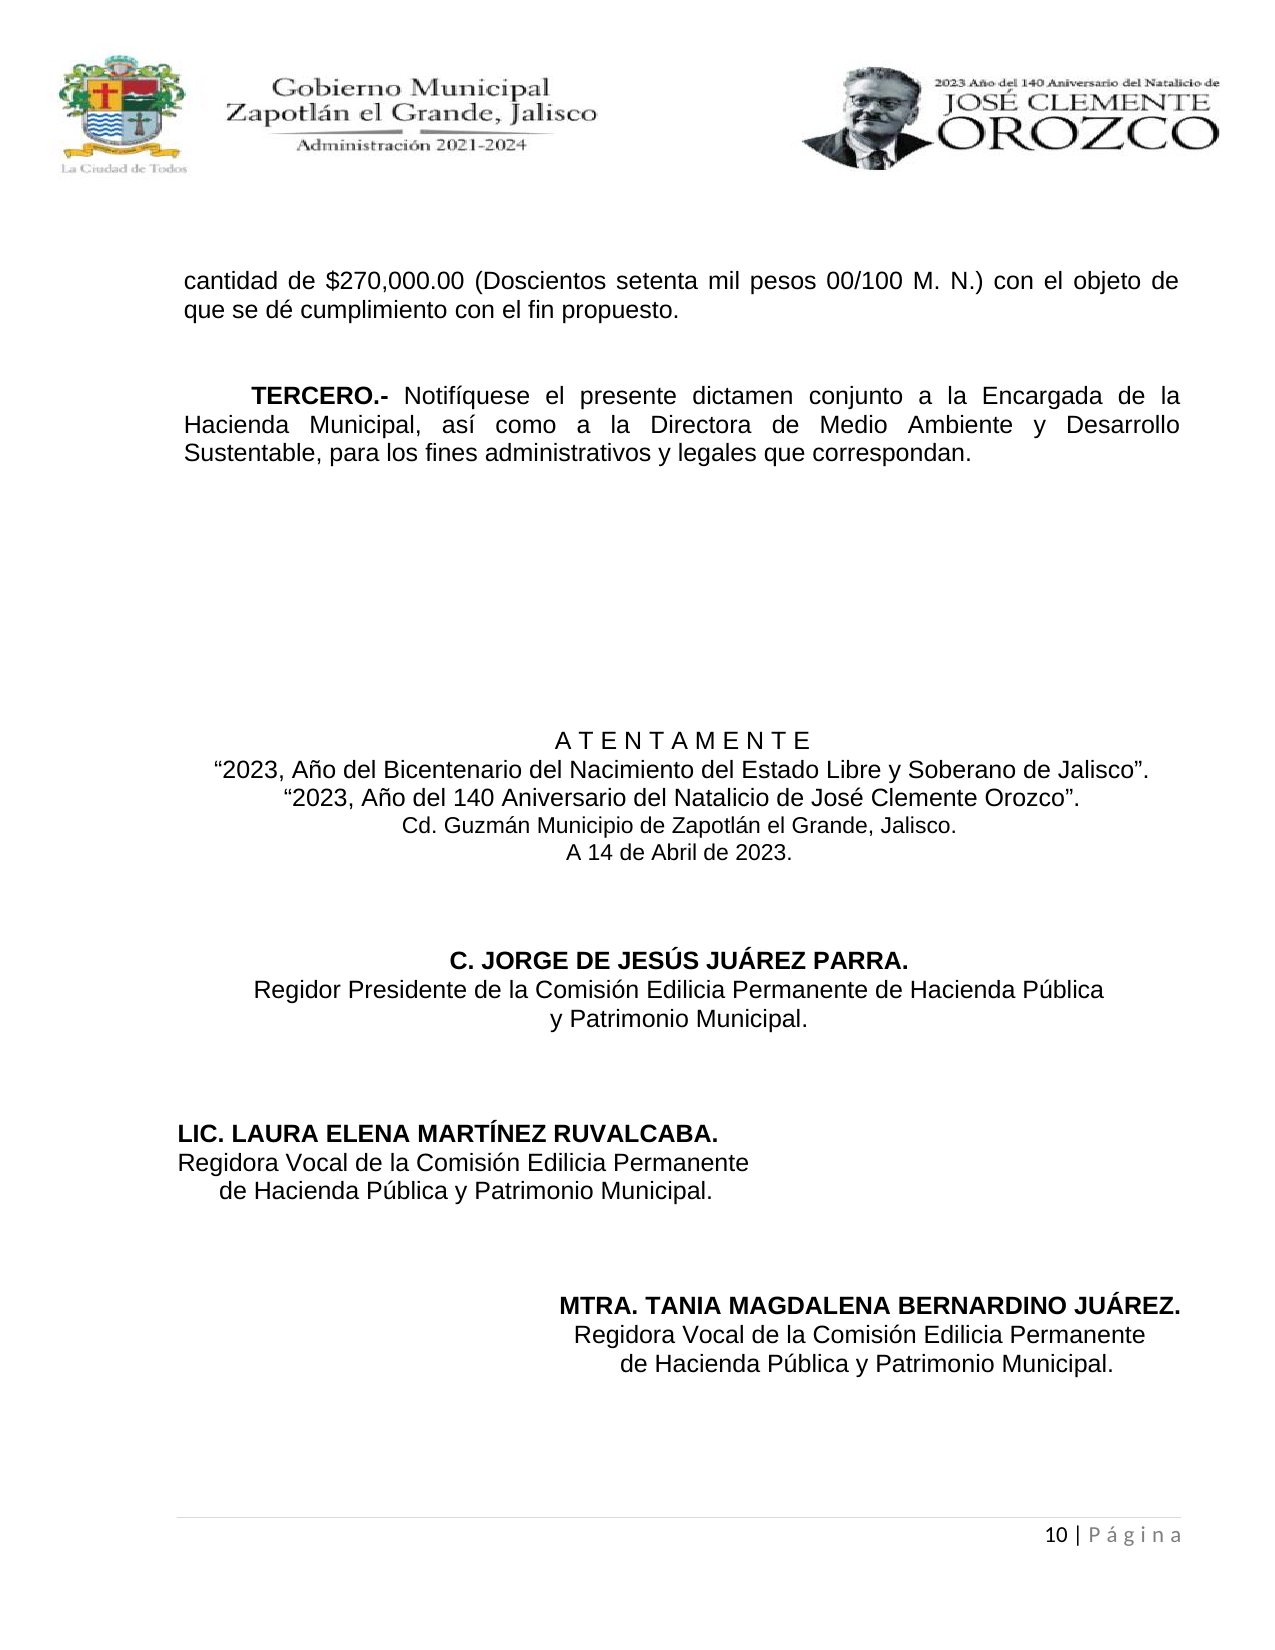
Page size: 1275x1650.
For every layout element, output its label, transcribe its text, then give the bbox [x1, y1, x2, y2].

text y Patrimonio Municipal. [177, 1004, 1181, 1032]
text Regidora Vocal de la Comisión Edilicia Permanente [177, 1147, 1181, 1176]
text Regidor Presidente de la Comisión Edilicia Permanente de Hacienda Pública [177, 975, 1181, 1004]
text Regidora Vocal de la Comisión Edilicia Permanente [546, 1320, 1181, 1349]
text “2023, Año del Bicentenario del Nacimiento del Estado Libre y Soberano de Jalisco”. [183, 754, 1181, 783]
text “2023, Año del 140 Aniversario del Natalicio de José Clemente Orozco”. [183, 783, 1181, 812]
text TERCERO.- Notifíquese el presente dictamen conjunto a la Encargada de la Hacienda Municipal, así como a la Directora de Medio Ambiente y Desarrollo Sustentable, para los fines administrativos y legales que correspondan. [183, 381, 1181, 467]
text MTRA. TANIA MAGDALENA BERNARDINO JUÁREZ. [177, 1291, 1181, 1320]
text LIC. LAURA ELENA MARTÍNEZ RUVALCABA. [177, 1119, 1181, 1147]
text de Hacienda Pública y Patrimonio Municipal. [546, 1349, 1181, 1377]
picture [0, 36, 1275, 186]
text Cd. Guzmán Municipio de Zapotlán el Grande, Jalisco. [177, 812, 1181, 838]
text A 14 de Abril de 2023. [177, 838, 1181, 865]
text C. JORGE DE JESÚS JUÁREZ PARRA. [177, 946, 1181, 975]
text de Hacienda Pública y Patrimonio Municipal. [177, 1176, 1181, 1205]
text A T E N T A M E N T E [183, 726, 1181, 754]
